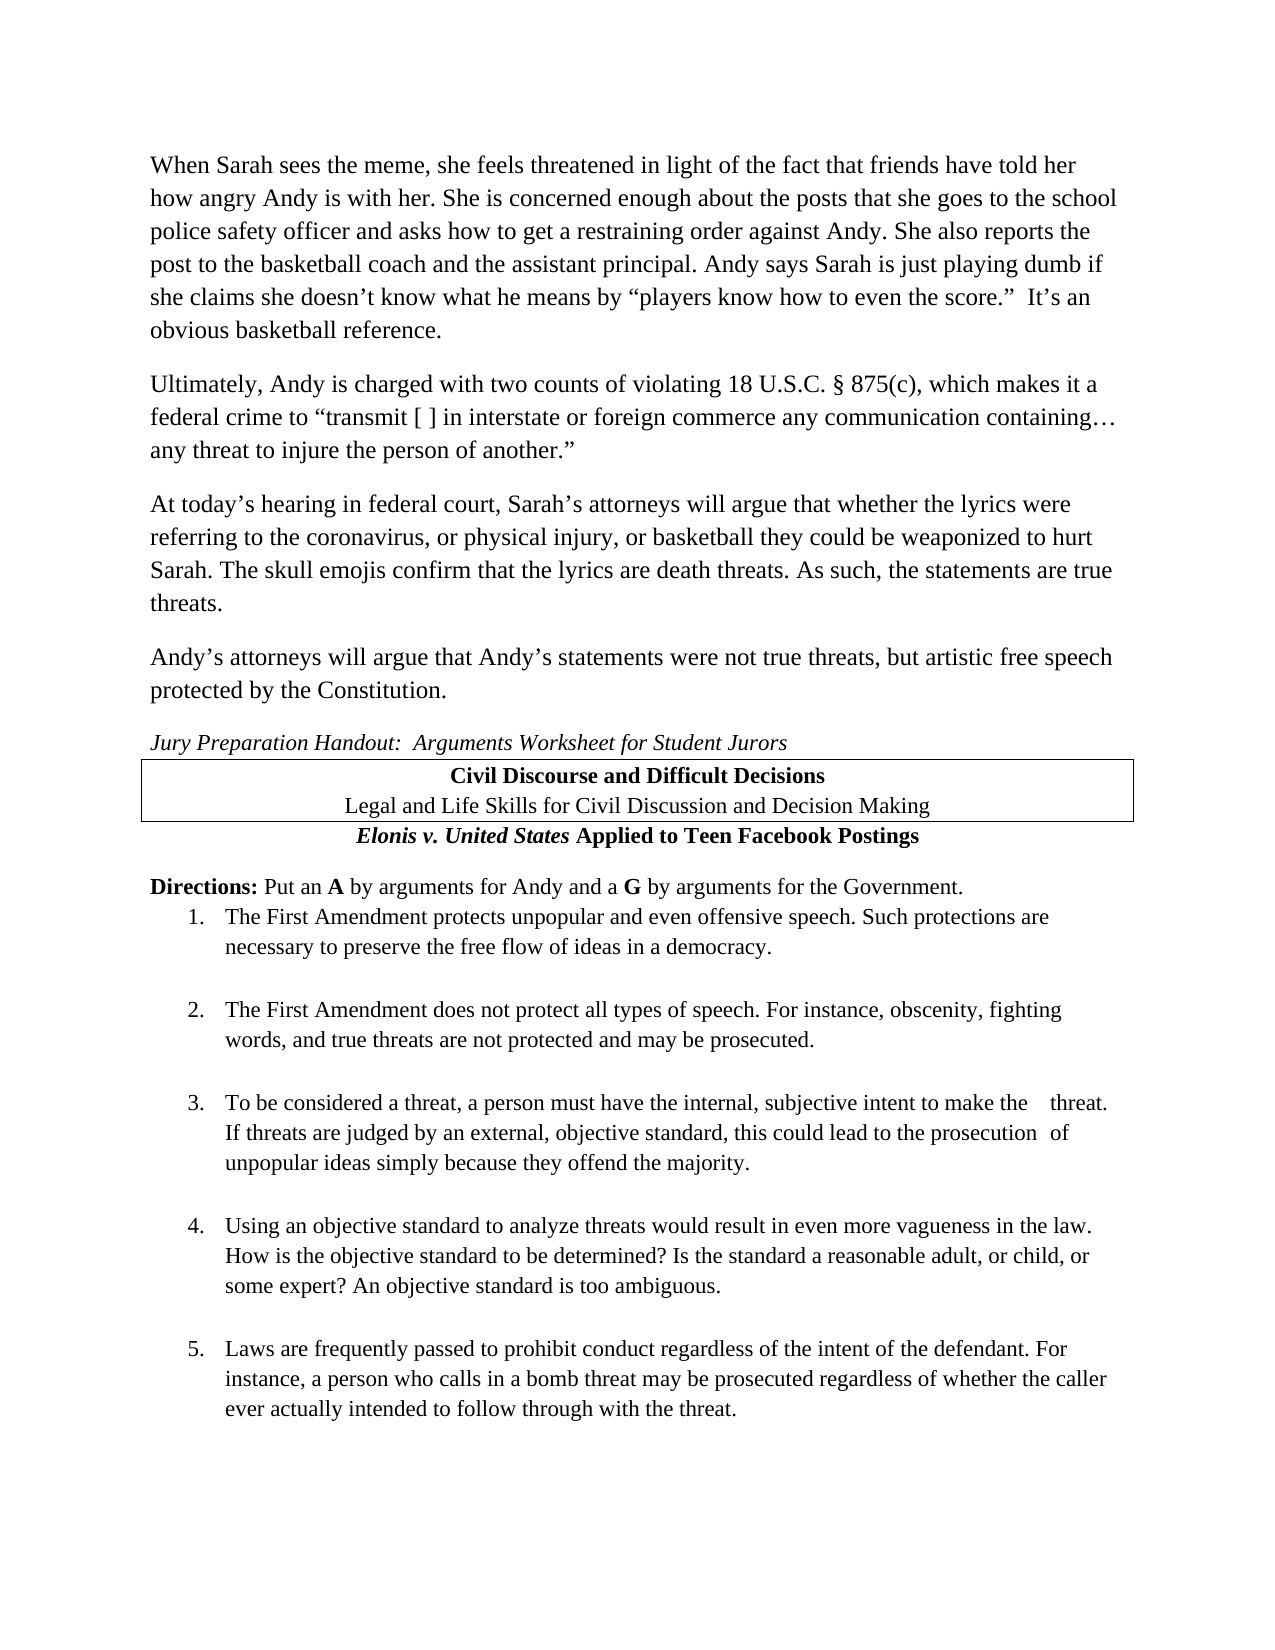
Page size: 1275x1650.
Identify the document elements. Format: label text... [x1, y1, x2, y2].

text Andy’s attorneys will argue that Andy’s statements were not true threats, but artistic free speech protected by the Constitution. [150, 642, 1125, 703]
text When Sarah sees the meme, she feels threatened in light of the fact that friends have told her how angry Andy is with her. She is concerned enough about the posts that she goes to the school police safety officer and asks how to get a restraining order against Andy. She also reports the post to the basketball coach and the assistant principal. Andy says Sarah is just playing dumb if she claims she doesn’t know what he means by “players know how to even the score.” It’s an obvious basketball reference. [150, 150, 1125, 344]
text Directions: Put an A by arguments for Andy and a G by arguments for the Government. [150, 873, 1125, 899]
list The First Amendment protects unpopular and even offensive speech. Such protections are necessary to preserve the free flow of ideas in a democracy. [187, 903, 1125, 992]
list To be considered a threat, a person must have the internal, subjective intent to make the threat. If threats are judged by an external, objective standard, this could lead to the prosecution of unpopular ideas simply because they offend the majority. [187, 1089, 1125, 1208]
list Using an objective standard to analyze threats would result in even more vagueness in the law. How is the objective standard to be determined? Is the standard a reasonable adult, or child, or some expert? An objective standard is too ambiguous. [187, 1212, 1125, 1331]
list The First Amendment does not protect all types of speech. For instance, obscenity, fighting words, and true threats are not protected and may be prosecuted. [187, 996, 1125, 1084]
text Legal and Life Skills for Civil Discussion and Decision Making [142, 789, 1133, 821]
text Ultimately, Andy is charged with two counts of violating 18 U.S.C. § 875(c), which makes it a federal crime to “transmit [ ] in interstate or foreign commerce any communication containing…any threat to injure the person of another.” [150, 369, 1125, 464]
list Laws are frequently passed to prohibit conduct regardless of the intent of the defendant. For instance, a person who calls in a bomb threat may be prosecuted regardless of whether the caller ever actually intended to follow through with the threat. [187, 1335, 1125, 1454]
text Civil Discourse and Difficult Decisions [142, 760, 1133, 788]
text Jury Preparation Handout: Arguments Worksheet for Student Jurors [150, 729, 1125, 755]
text Elonis v. United States Applied to Teen Facebook Postings [150, 822, 1125, 848]
text At today’s hearing in federal court, Sarah’s attorneys will argue that whether the lyrics were referring to the coronavirus, or physical injury, or basketball they could be weaponized to hurt Sarah. The skull emojis confirm that the lyrics are death threats. As such, the statements are true threats. [150, 489, 1125, 617]
